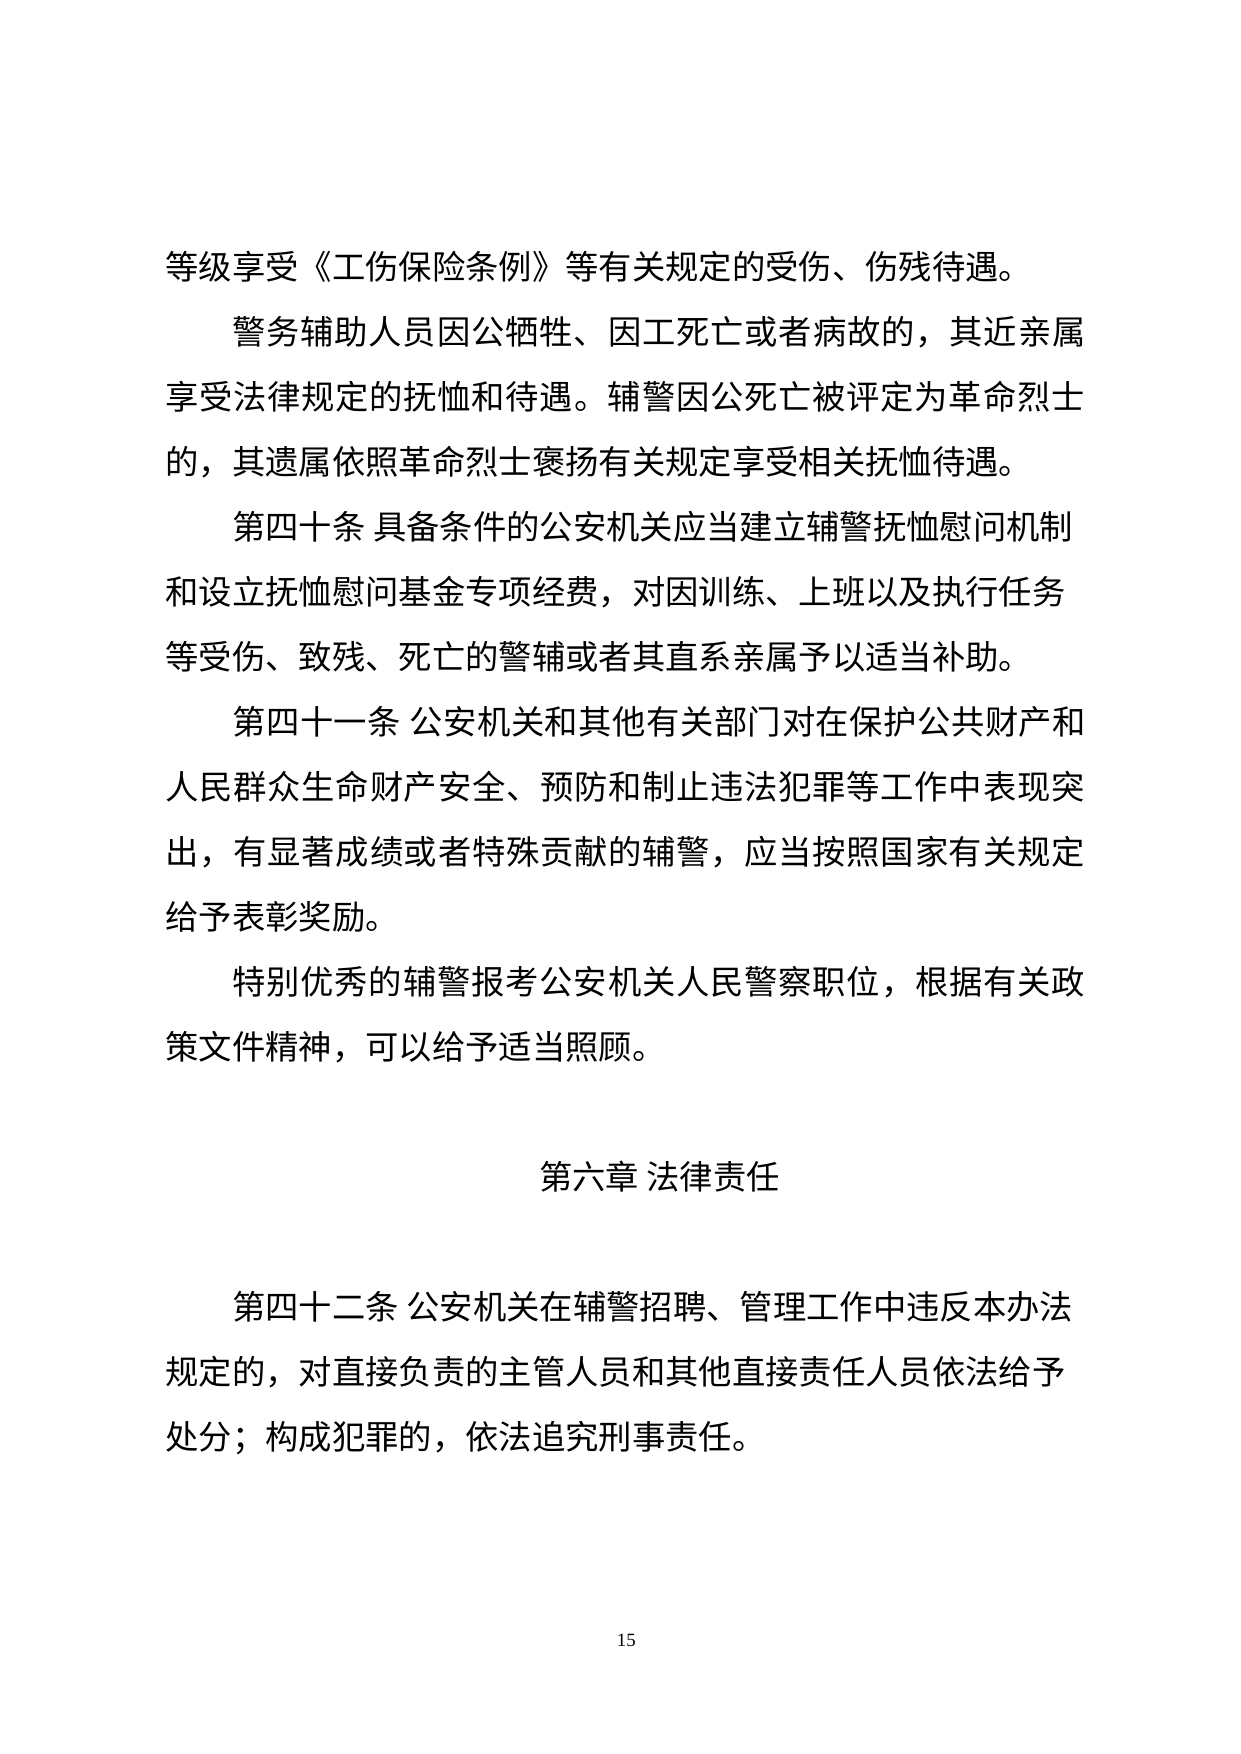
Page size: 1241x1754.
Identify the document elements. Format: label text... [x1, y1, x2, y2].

text 第四十二条 公安机关在辅警招聘、管理工作中违反本办法规定的，对直接负责的主管人员和其他直接责任人员依法给予处分；构成犯罪的，依法追究刑事责任。 [165, 1273, 1087, 1468]
text 第四十条 具备条件的公安机关应当建立辅警抚恤慰问机制和设立抚恤慰问基金专项经费，对因训练、上班以及执行任务等受伤、致残、死亡的警辅或者其直系亲属予以适当补助。 [165, 493, 1087, 688]
text 第六章 法律责任 [165, 1143, 1087, 1208]
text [165, 233, 1087, 298]
text 警务辅助人员因公牺牲、因工死亡或者病故的，其近亲属享受法律规定的抚恤和待遇。辅警因公死亡被评定为革命烈士的，其遗属依照革命烈士褒扬有关规定享受相关抚恤待遇。 [165, 298, 1087, 493]
text 第四十一条 公安机关和其他有关部门对在保护公共财产和人民群众生命财产安全、预防和制止违法犯罪等工作中表现突出，有显著成绩或者特殊贡献的辅警，应当按照国家有关规定给予表彰奖励。 [165, 688, 1087, 948]
text 特别优秀的辅警报考公安机关人民警察职位，根据有关政策文件精神，可以给予适当照顾。 [165, 948, 1087, 1078]
